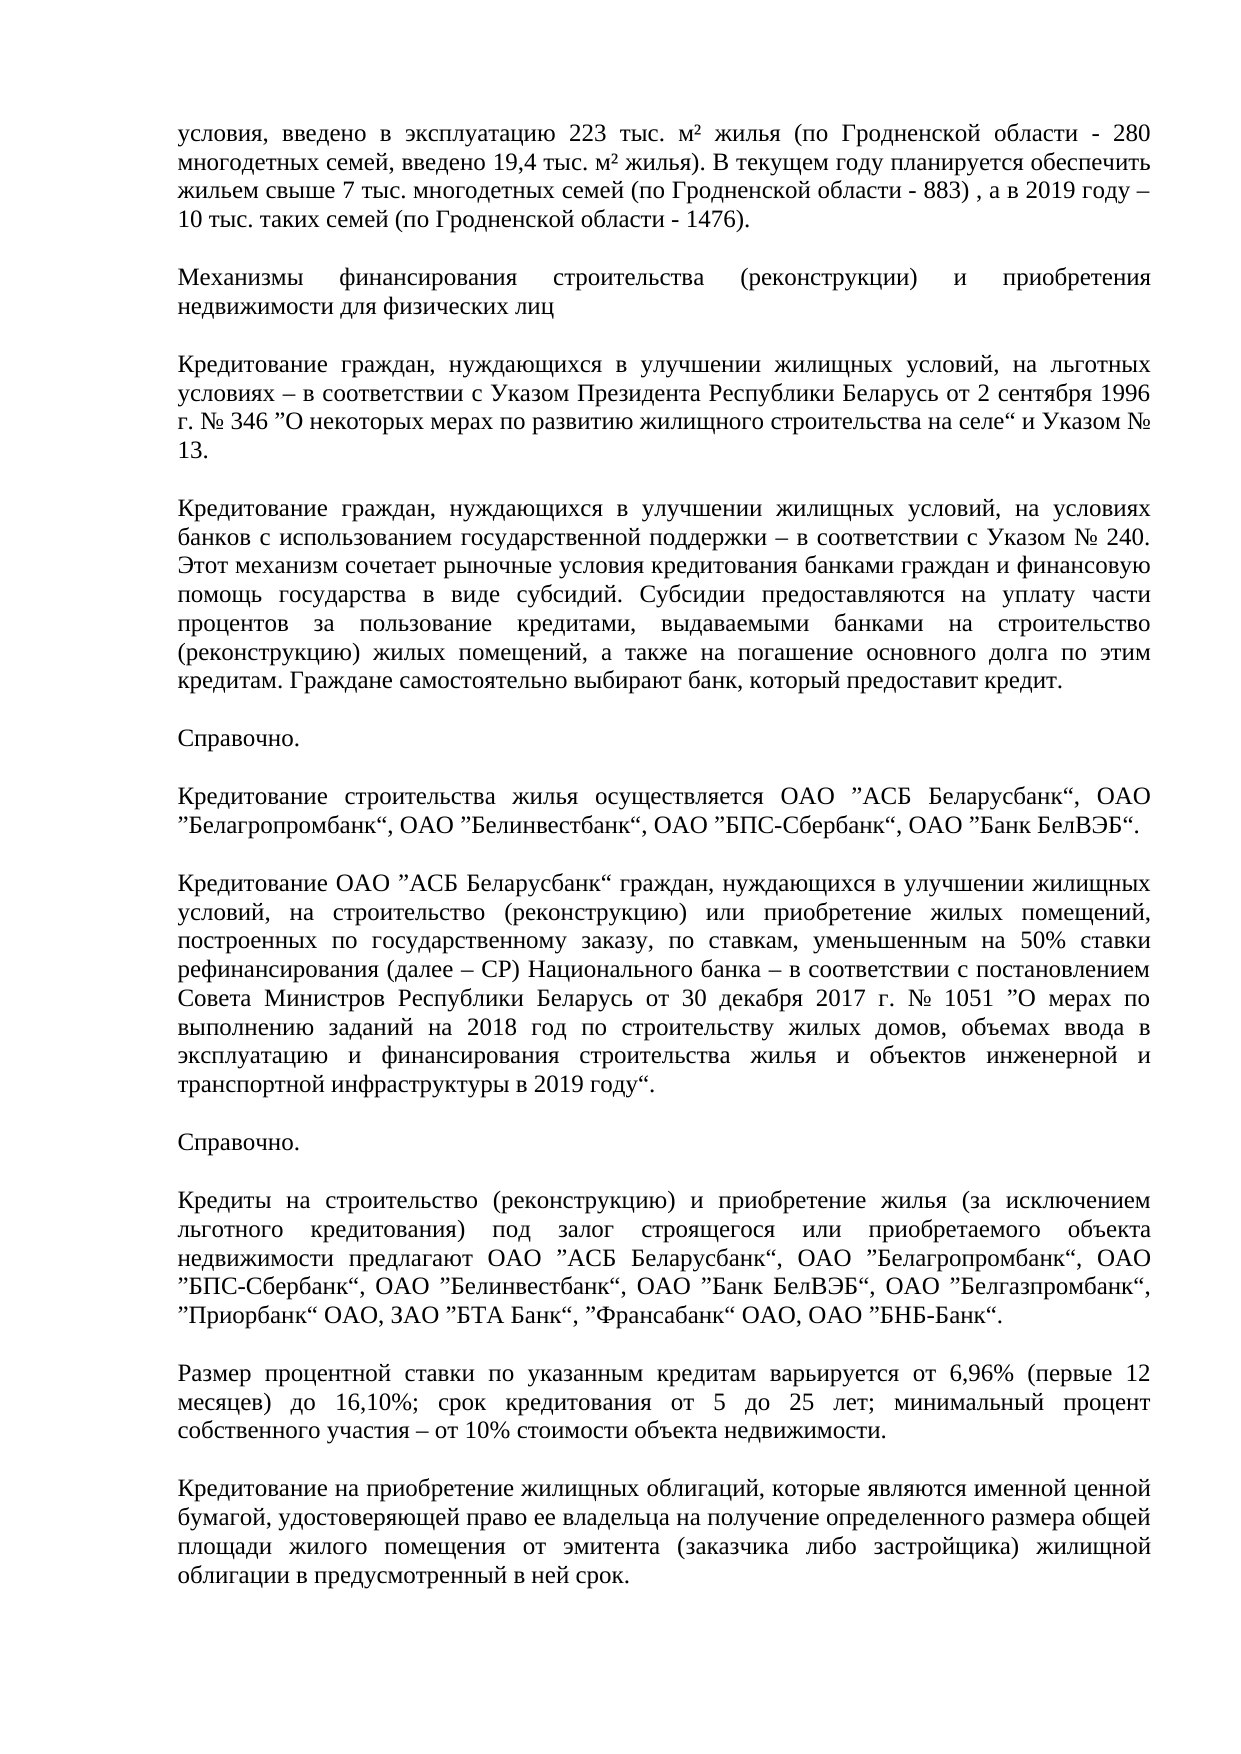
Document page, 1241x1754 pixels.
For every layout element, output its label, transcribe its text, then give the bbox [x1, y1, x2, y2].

text Кредитование граждан, нуждающихся в улучшении жилищных условий, на условиях банков с использованием государственной поддержки – в соответствии с Указом № 240. Этот механизм сочетает рыночные условия кредитования банками граждан и финансовую помощь государства в виде субсидий. Субсидии предоставляются на уплату части процентов за пользование кредитами, выдаваемыми банками на строительство (реконструкцию) жилых помещений, а также на погашение основного долга по этим кредитам. Граждане самостоятельно выбирают банк, который предоставит кредит. [177, 493, 1152, 694]
text Механизмы финансирования строительства (реконструкции) и приобретения недвижимости для физических лиц [177, 262, 1152, 320]
text Справочно. [177, 1127, 1152, 1156]
text Кредитование на приобретение жилищных облигаций, которые являются именной ценной бумагой, удостоверяющей право ее владельца на получение определенного размера общей площади жилого помещения от эмитента (заказчика либо застройщика) жилищной облигации в предусмотренный в ней срок. [177, 1473, 1152, 1588]
text Кредитование ОАО ”АСБ Беларусбанк“ граждан, нуждающихся в улучшении жилищных условий, на строительство (реконструкцию) или приобретение жилых помещений, построенных по государственному заказу, по ставкам, уменьшенным на 50% ставки рефинансирования (далее – СР) Национального банка – в соответствии с постановлением Совета Министров Республики Беларусь от 30 декабря 2017 г. № 1051 ”О мерах по выполнению заданий на 2018 год по строительству жилых домов, объемах ввода в эксплуатацию и финансирования строительства жилья и объектов инженерной и транспортной инфраструктуры в 2019 году“. [177, 868, 1152, 1098]
text Кредитование строительства жилья осуществляется ОАО ”АСБ Беларусбанк“, ОАО ”Белагропромбанк“, ОАО ”Белинвестбанк“, ОАО ”БПС-Сбербанк“, ОАО ”Банк БелВЭБ“. [177, 781, 1152, 839]
text Размер процентной ставки по указанным кредитам варьируется от 6,96% (первые 12 месяцев) до 16,10%; срок кредитования от 5 до 25 лет; минимальный процент собственного участия – от 10% стоимости объекта недвижимости. [177, 1358, 1152, 1444]
text Кредитование граждан, нуждающихся в улучшении жилищных условий, на льготных условиях – в соответствии с Указом Президента Республики Беларусь от 2 сентября 1996 г. № 346 ”О некоторых мерах по развитию жилищного строительства на селе“ и Указом № 13. [177, 349, 1152, 464]
text Кредиты на строительство (реконструкцию) и приобретение жилья (за исключением льготного кредитования) под залог строящегося или приобретаемого объекта недвижимости предлагают ОАО ”АСБ Беларусбанк“, ОАО ”Белагропромбанк“, ОАО ”БПС-Сбербанк“, ОАО ”Белинвестбанк“, ОАО ”Банк БелВЭБ“, ОАО ”Белгазпромбанк“, ”Приорбанк“ ОАО, ЗАО ”БТА Банк“, ”Франсабанк“ ОАО, ОАО ”БНБ-Банк“. [177, 1185, 1152, 1329]
text условия, введено в эксплуатацию 223 тыс. м² жилья (по Гродненской области - 280 многодетных семей, введено 19,4 тыс. м² жилья). В текущем году планируется обеспечить жильем свыше 7 тыс. многодетных семей (по Гродненской области - 883) , а в 2019 году – 10 тыс. таких семей (по Гродненской области - 1476). [177, 118, 1152, 233]
text Справочно. [177, 723, 1152, 752]
